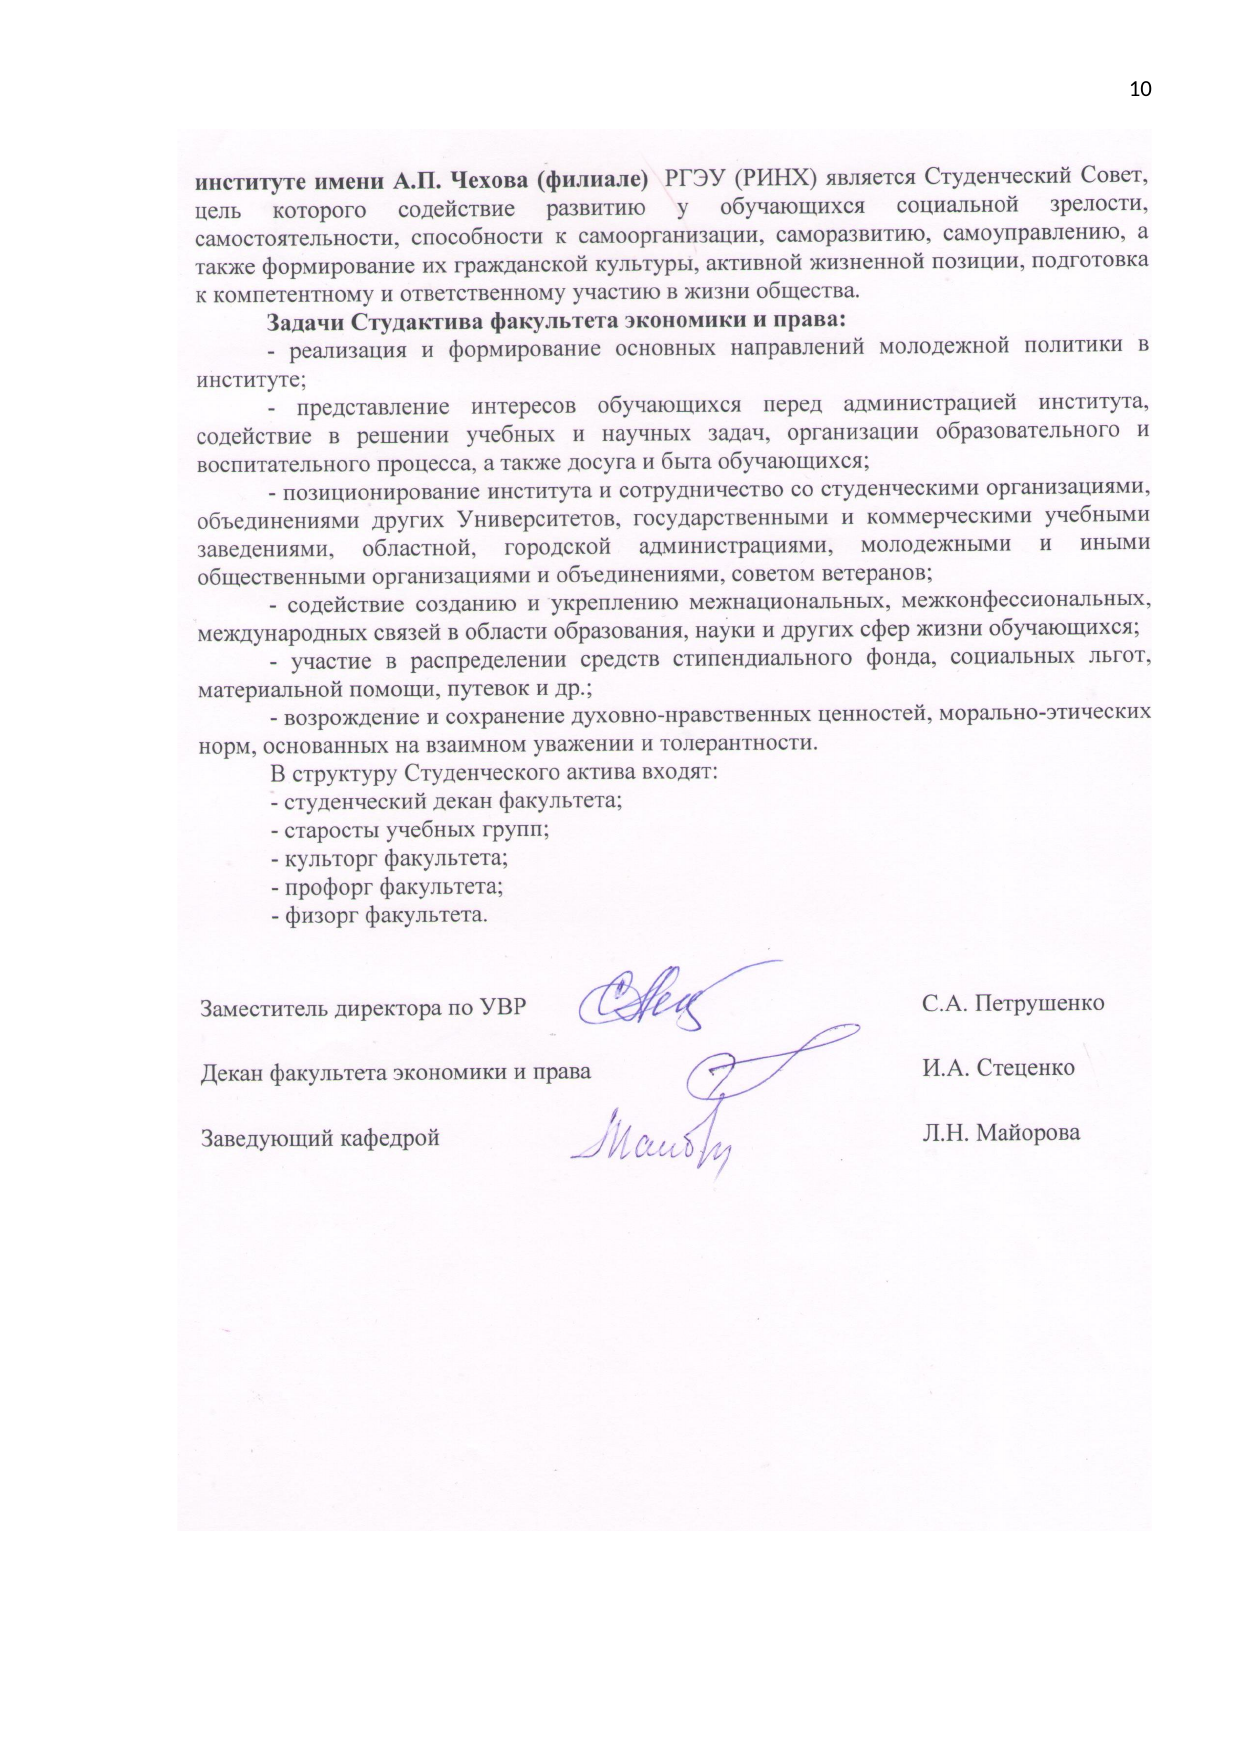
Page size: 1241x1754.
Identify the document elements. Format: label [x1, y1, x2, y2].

picture [177, 129, 1152, 1531]
